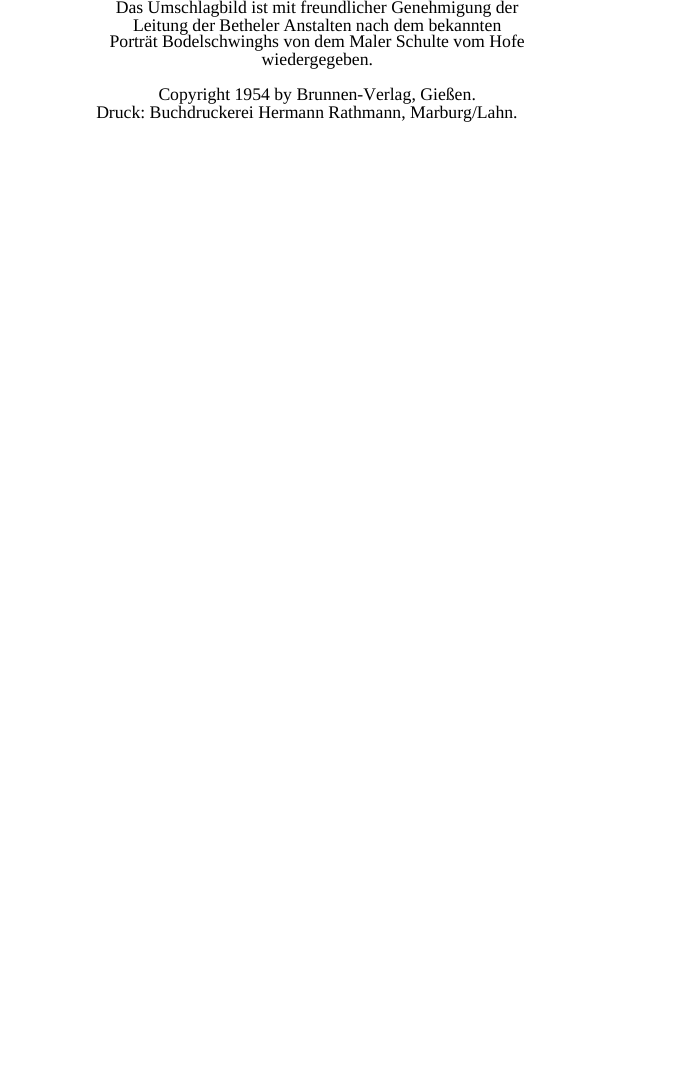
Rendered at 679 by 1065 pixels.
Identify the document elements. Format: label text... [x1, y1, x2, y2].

text Das Umschlagbild ist mit freundlicher Genehmigung der Leitung der Betheler Anstalten nach dem bekannten Porträt Bodelschwinghs von dem Maler Schulte vom Hofe wiedergegeben. [4, 0, 630, 68]
text Druck: Buchdruckerei Hermann Rathmann, Marburg/Lahn. [96, 104, 649, 122]
text Copyright 1954 by Brunnen-Verlag, Gießen. [4, 87, 630, 104]
